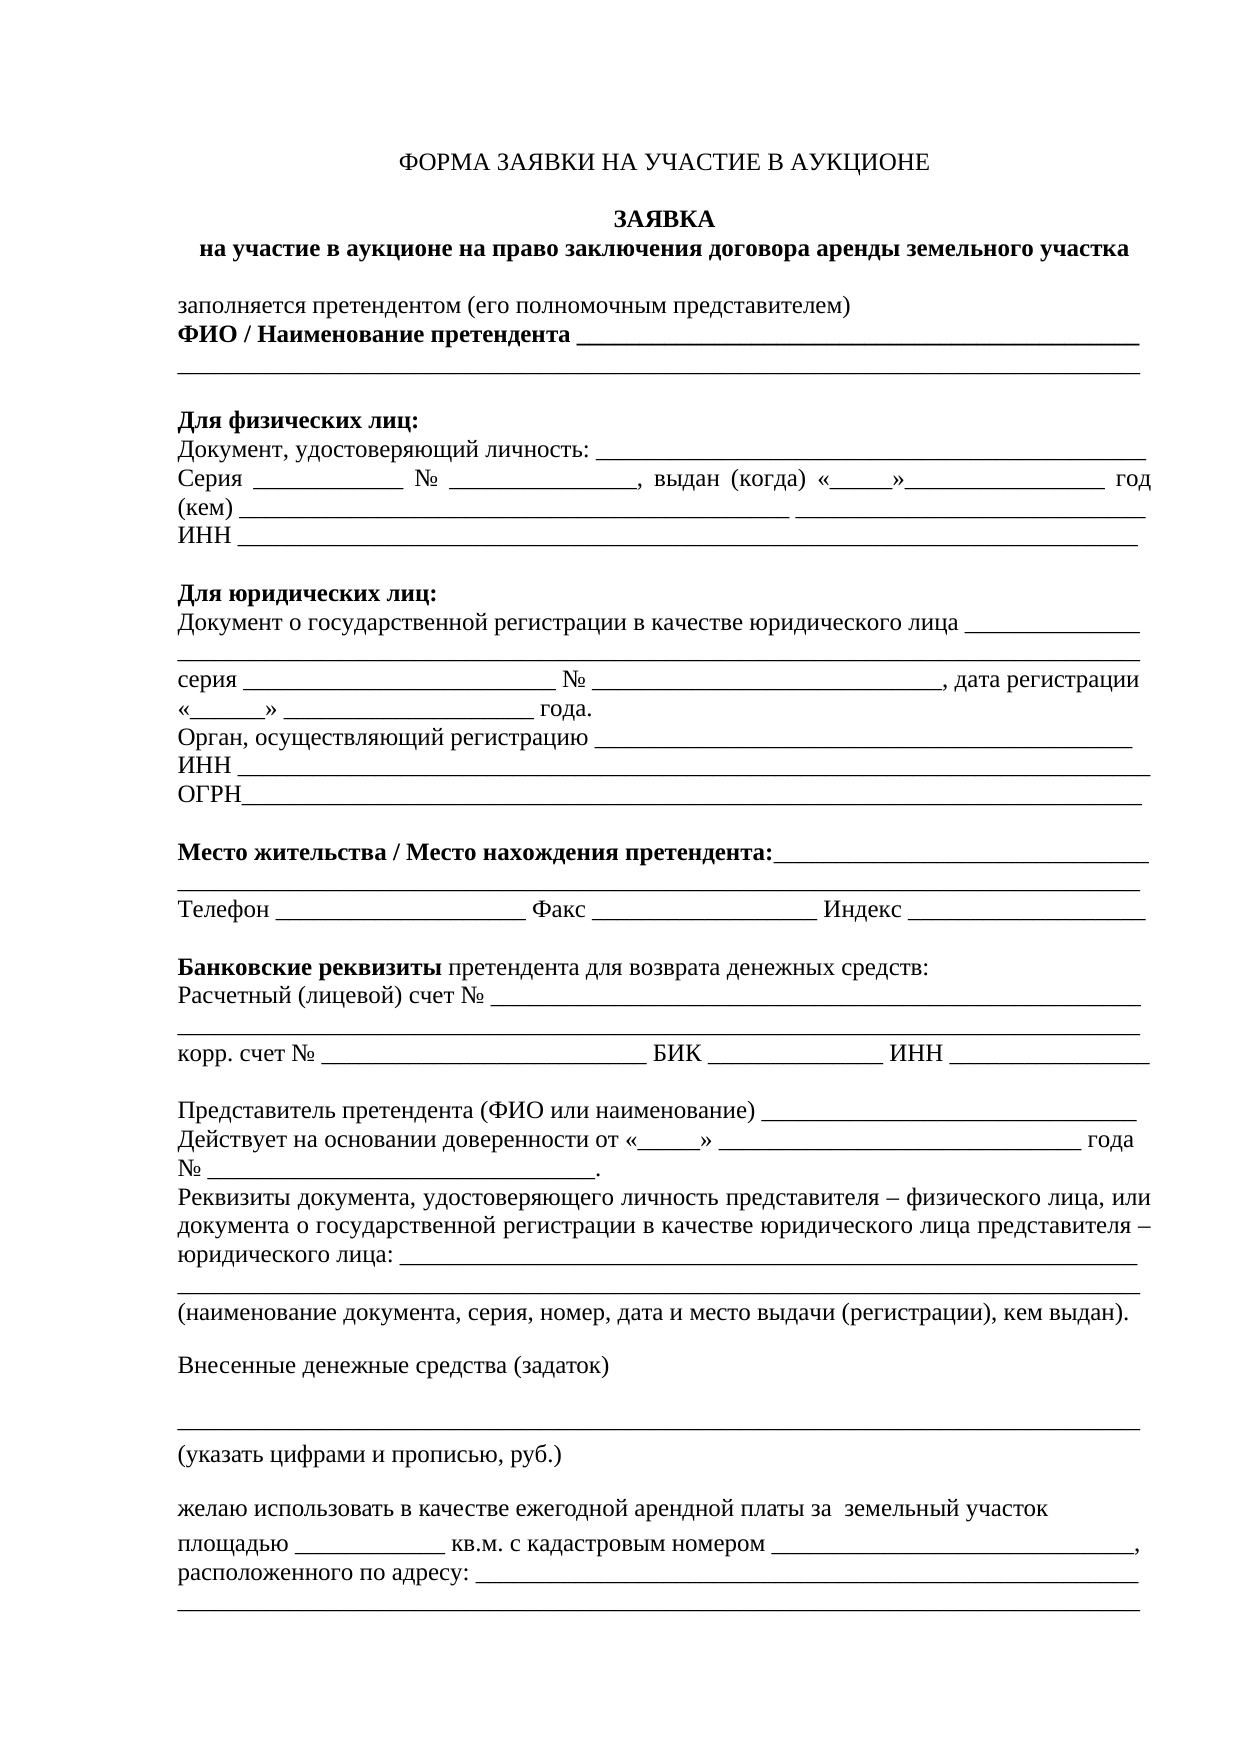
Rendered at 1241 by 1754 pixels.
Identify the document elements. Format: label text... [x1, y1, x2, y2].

text _____________________________________________________________________________ [177, 1009, 1152, 1038]
text № _______________________________. [177, 1153, 1152, 1182]
text на участие в аукционе на право заключения договора аренды земельного участка [177, 233, 1152, 262]
text Банковские реквизиты претендента для возврата денежных средств: [177, 952, 1152, 981]
text Место жительства / Место нахождения претендента:______________________________ [177, 837, 1152, 866]
text Документ, удостоверяющий личность: ____________________________________________ [177, 434, 1152, 463]
text площадью ____________ кв.м. с кадастровым номером _____________________________, [177, 1528, 1152, 1557]
text Реквизиты документа, удостоверяющего личность представителя – физического лица, или документа о государственной регистрации в качестве юридического лица представителя – юридического лица: ___________________________________________________________ [177, 1182, 1152, 1268]
text корр. счет № __________________________ БИК ______________ ИНН ________________ [177, 1038, 1152, 1067]
text Представитель претендента (ФИО или наименование) ______________________________ [177, 1096, 1152, 1124]
text Для физических лиц: [177, 406, 1152, 434]
title ФОРМА ЗАЯВКИ НА УЧАСТИЕ В АУКЦИОНЕ [177, 147, 1152, 176]
text _____________________________________________________________________________ [177, 1268, 1152, 1297]
subtitle _____________________________________________________________________________ [177, 1404, 1152, 1433]
text серия _________________________ № ____________________________, дата регистрации [177, 664, 1152, 693]
text Серия ____________ № _______________, выдан (когда) «_____»________________ год (кем) ____________________________________________ ____________________________ [177, 463, 1152, 521]
text ИНН ________________________________________________________________________ [177, 521, 1152, 549]
text _____________________________________________________________________________ [177, 348, 1152, 377]
text Документ о государственной регистрации в качестве юридического лица ______________ [177, 607, 1152, 636]
text _____________________________________________________________________________ [177, 1586, 1152, 1614]
subtitle желаю использовать в качестве ежегодной арендной платы за земельный участок [177, 1493, 1152, 1522]
text ЗАЯВКА [177, 204, 1152, 233]
subtitle (указать цифрами и прописью, руб.) [177, 1439, 1152, 1468]
text заполняется претендентом (его полномочным представителем) [177, 291, 1152, 319]
text Для юридических лиц: [177, 578, 1152, 607]
text Расчетный (лицевой) счет № ____________________________________________________ [177, 981, 1152, 1009]
text Телефон ____________________ Факс __________________ Индекс ___________________ [177, 894, 1152, 923]
text _____________________________________________________________________________ [177, 636, 1152, 664]
text ОГРН________________________________________________________________________ [177, 779, 1152, 808]
text расположенного по адресу: _____________________________________________________ [177, 1557, 1152, 1586]
text _____________________________________________________________________________ [177, 866, 1152, 894]
text (наименование документа, серия, номер, дата и место выдачи (регистрации), кем выдан). [177, 1297, 1152, 1326]
text Действует на основании доверенности от «_____» _____________________________ года [177, 1124, 1152, 1153]
text ФИО / Наименование претендента _____________________________________________ [177, 319, 1152, 348]
text «______» ____________________ года. [177, 693, 1152, 722]
subtitle Внесенные денежные средства (задаток) [177, 1351, 1152, 1379]
text Орган, осуществляющий регистрацию ___________________________________________ [177, 722, 1152, 751]
text ИНН _________________________________________________________________________ [177, 751, 1152, 779]
